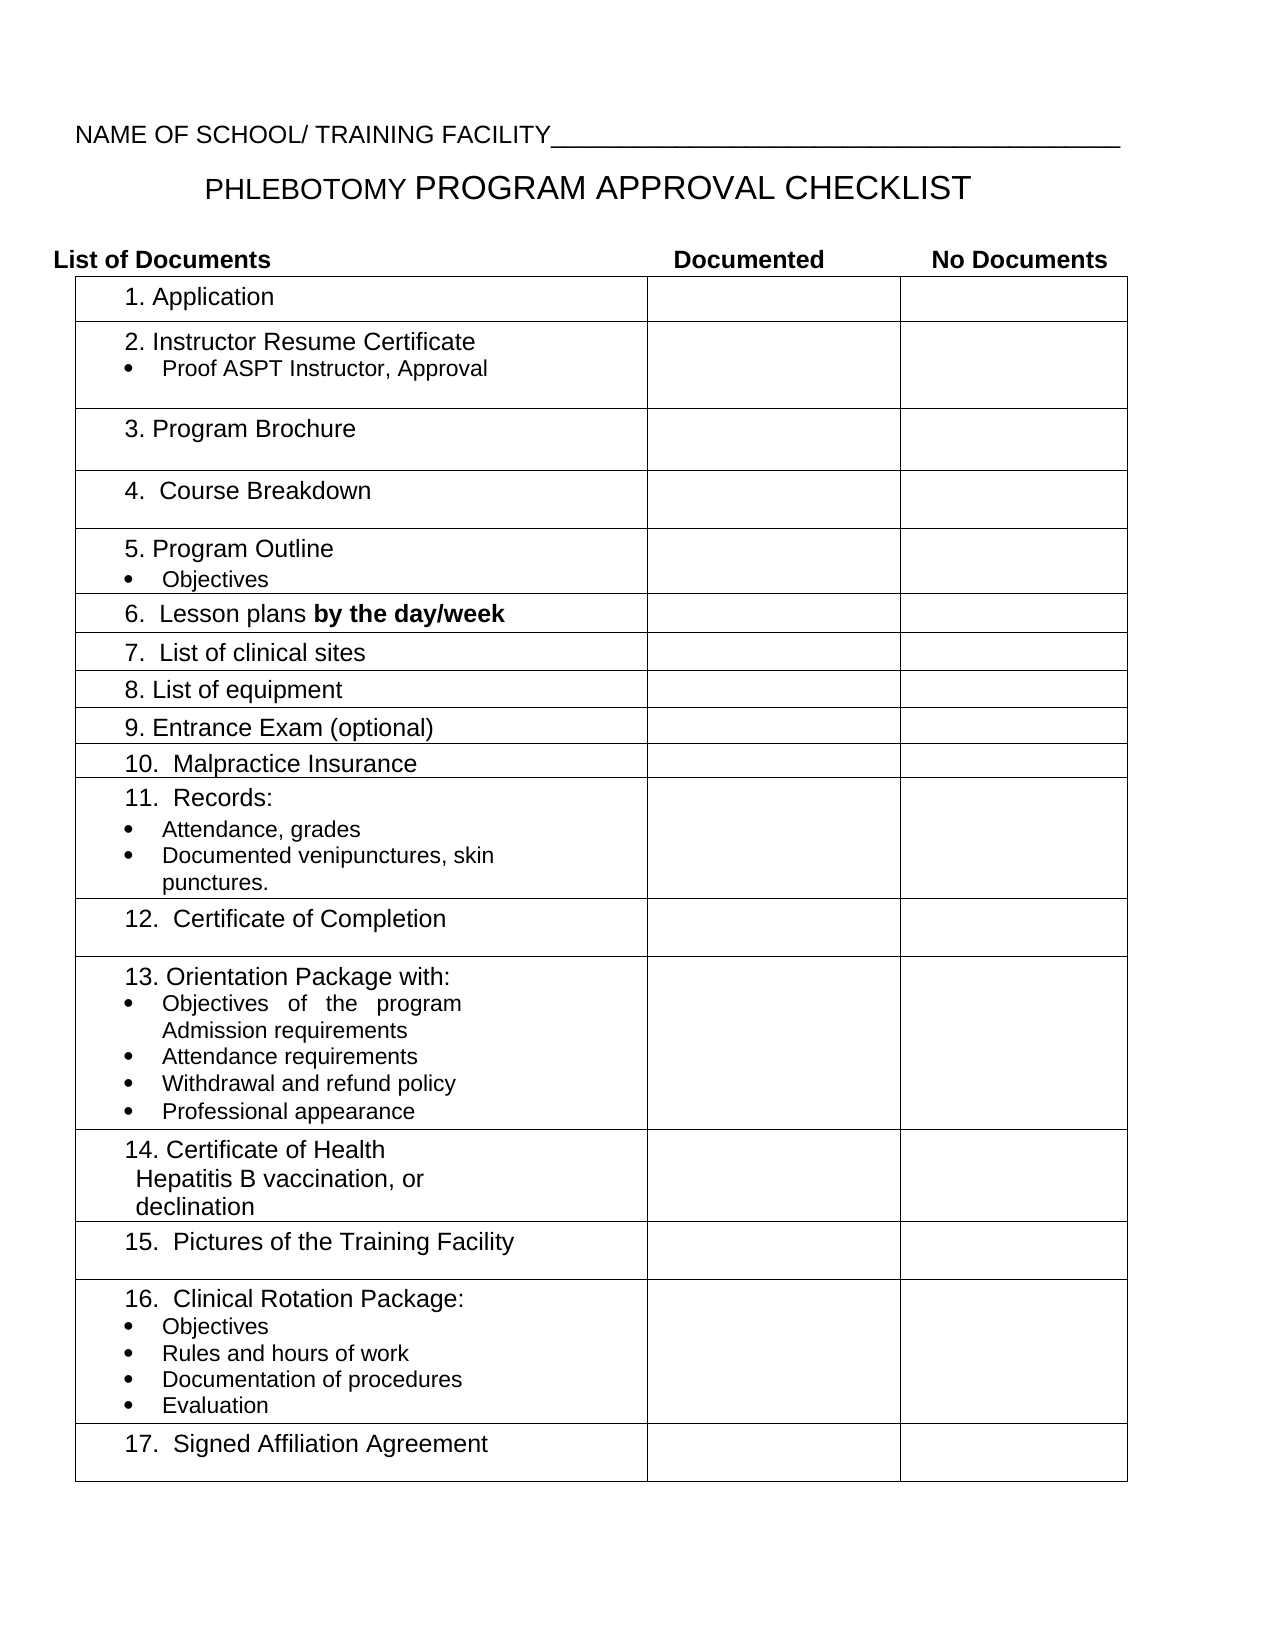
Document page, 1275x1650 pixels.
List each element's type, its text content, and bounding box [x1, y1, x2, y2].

table_cell [648, 957, 900, 1129]
table_cell 4. Course Breakdown [76, 471, 647, 528]
table_cell 11. Records: Attendance, grades Documented venipunctures, skin punctures. [76, 778, 647, 898]
table_cell [901, 471, 1127, 528]
table_cell [901, 778, 1127, 898]
table_cell [901, 1130, 1127, 1221]
table_cell [901, 708, 1127, 743]
table_cell [901, 1222, 1127, 1279]
table_cell [648, 322, 900, 408]
table_cell [648, 744, 900, 777]
table_cell 10. Malpractice Insurance [76, 744, 647, 777]
text NAME OF SCHOOL/ TRAINING FACILITY_________________________________________ [0, 121, 1241, 149]
table_header 1. Application [76, 277, 647, 321]
text PHLEBOTOMY PROGRAM APPROVAL CHECKLIST [75, 168, 1241, 207]
table_cell [648, 529, 900, 593]
table_cell [648, 1222, 900, 1279]
table_cell 17. Signed Affiliation Agreement [76, 1424, 647, 1481]
table_cell 3. Program Brochure [76, 409, 647, 470]
table_cell [901, 957, 1127, 1129]
table_header [901, 277, 1127, 321]
table_cell 8. List of equipment [76, 671, 647, 707]
table_cell [648, 708, 900, 743]
table_cell [901, 409, 1127, 470]
table_cell [901, 744, 1127, 777]
table_cell [901, 1424, 1127, 1481]
table_cell 5. Program Outline Objectives [76, 529, 647, 593]
table_cell [648, 778, 900, 898]
table_cell [648, 409, 900, 470]
table_header [648, 277, 900, 321]
table_cell 6. Lesson plans by the day/week [76, 594, 647, 632]
table_cell [901, 529, 1127, 593]
table_cell [901, 594, 1127, 632]
table_cell [648, 594, 900, 632]
table_cell 15. Pictures of the Training Facility [76, 1222, 647, 1279]
table_cell [648, 1424, 900, 1481]
table_cell [901, 1280, 1127, 1423]
table_cell [648, 471, 900, 528]
table_cell 12. Certificate of Completion [76, 899, 647, 956]
table_cell 13. Orientation Package with: Objectives of the program Admission requirements Attendance requirements Withdrawal and refund policy Professional appearance [76, 957, 647, 1129]
table_cell 16. Clinical Rotation Package: Objectives Rules and hours of work Documentation of procedures Evaluation [76, 1280, 647, 1423]
table_cell [901, 899, 1127, 956]
table_cell [901, 633, 1127, 669]
table_cell [648, 633, 900, 669]
subtitle List of Documents Documented No Documents [0, 245, 1241, 274]
table_cell 9. Entrance Exam (optional) [76, 708, 647, 743]
table_cell 7. List of clinical sites [76, 633, 647, 669]
table_cell [901, 322, 1127, 408]
table_cell [901, 671, 1127, 707]
table_cell 14. Certificate of Health Hepatitis B vaccination, or declination [76, 1130, 647, 1221]
table_cell [648, 671, 900, 707]
table_cell 2. Instructor Resume Certificate Proof ASPT Instructor, Approval [76, 322, 647, 408]
table_cell [648, 1130, 900, 1221]
table_cell [648, 899, 900, 956]
table_cell [648, 1280, 900, 1423]
